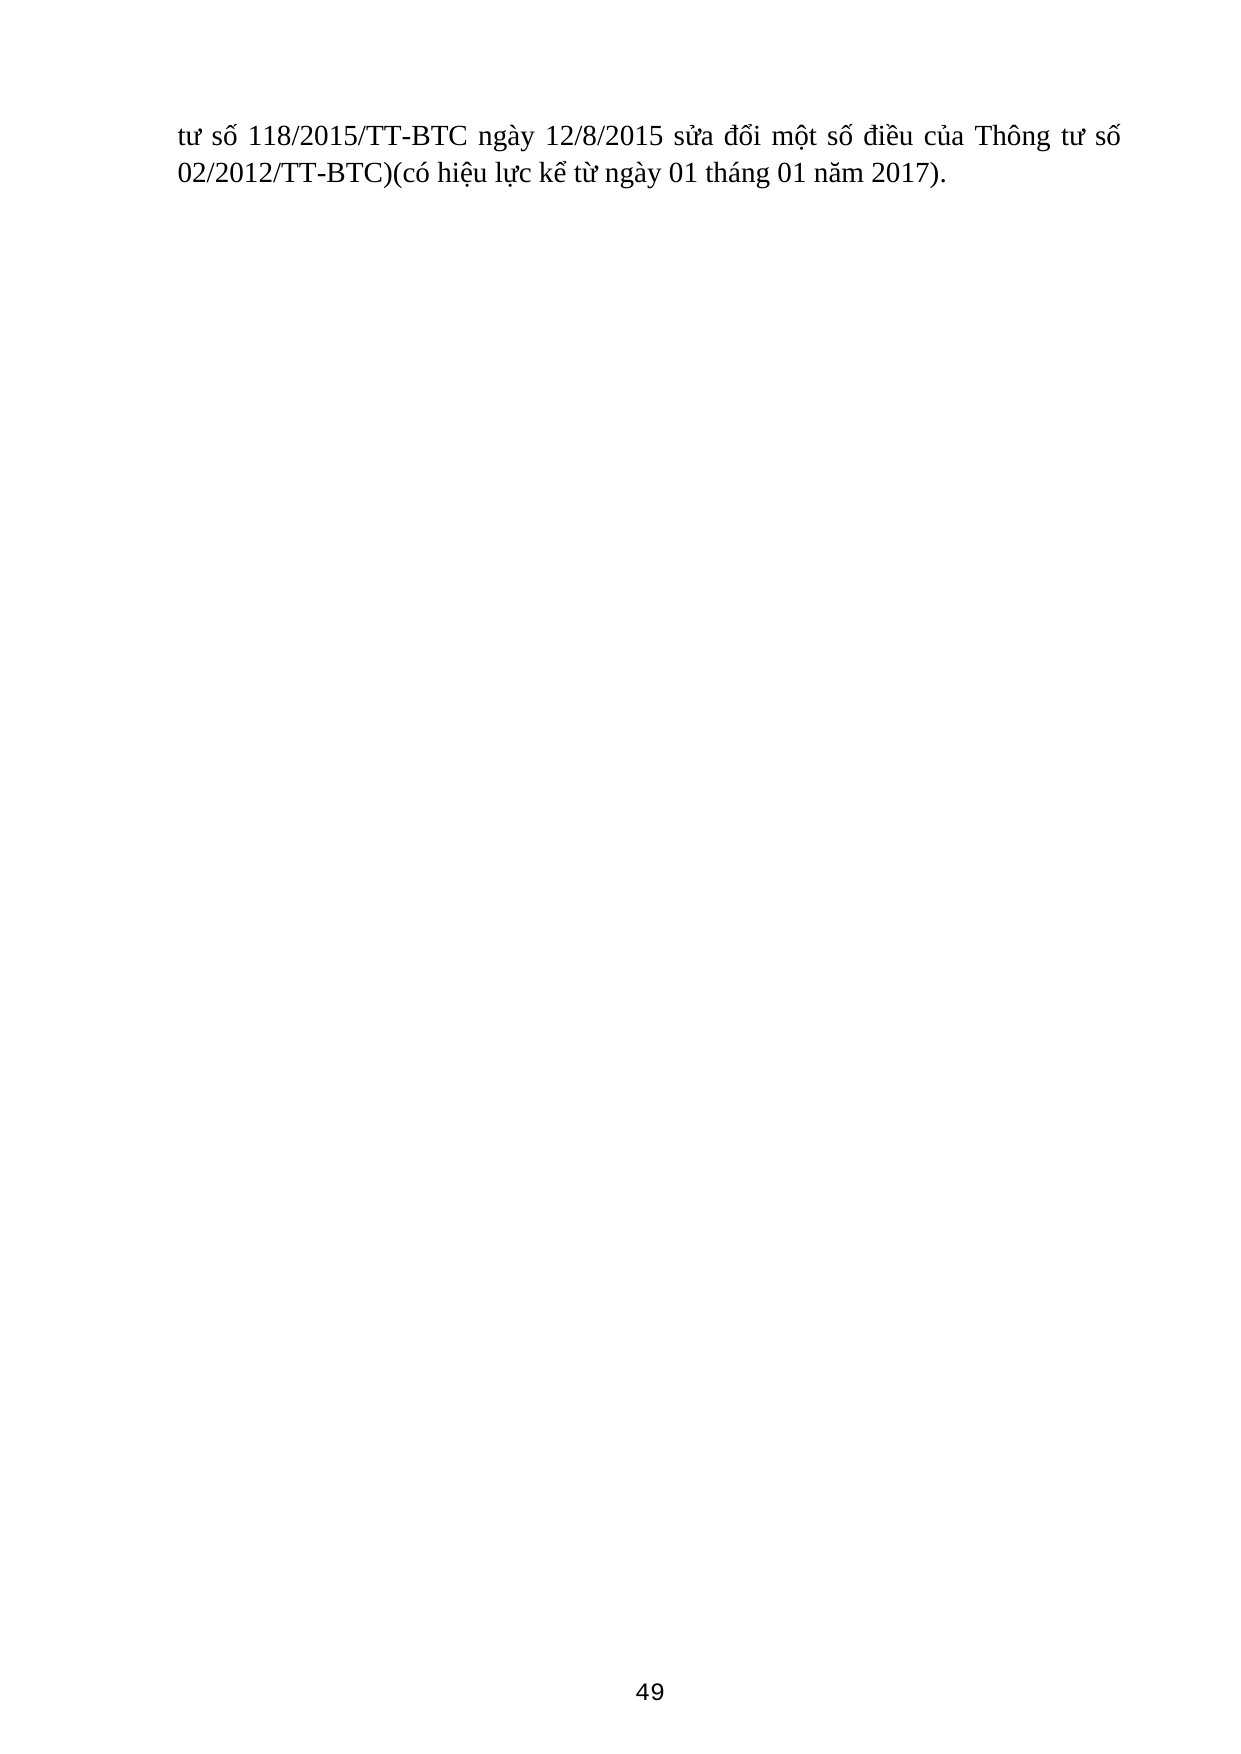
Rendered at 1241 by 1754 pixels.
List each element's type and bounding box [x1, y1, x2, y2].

text [177, 118, 1122, 188]
